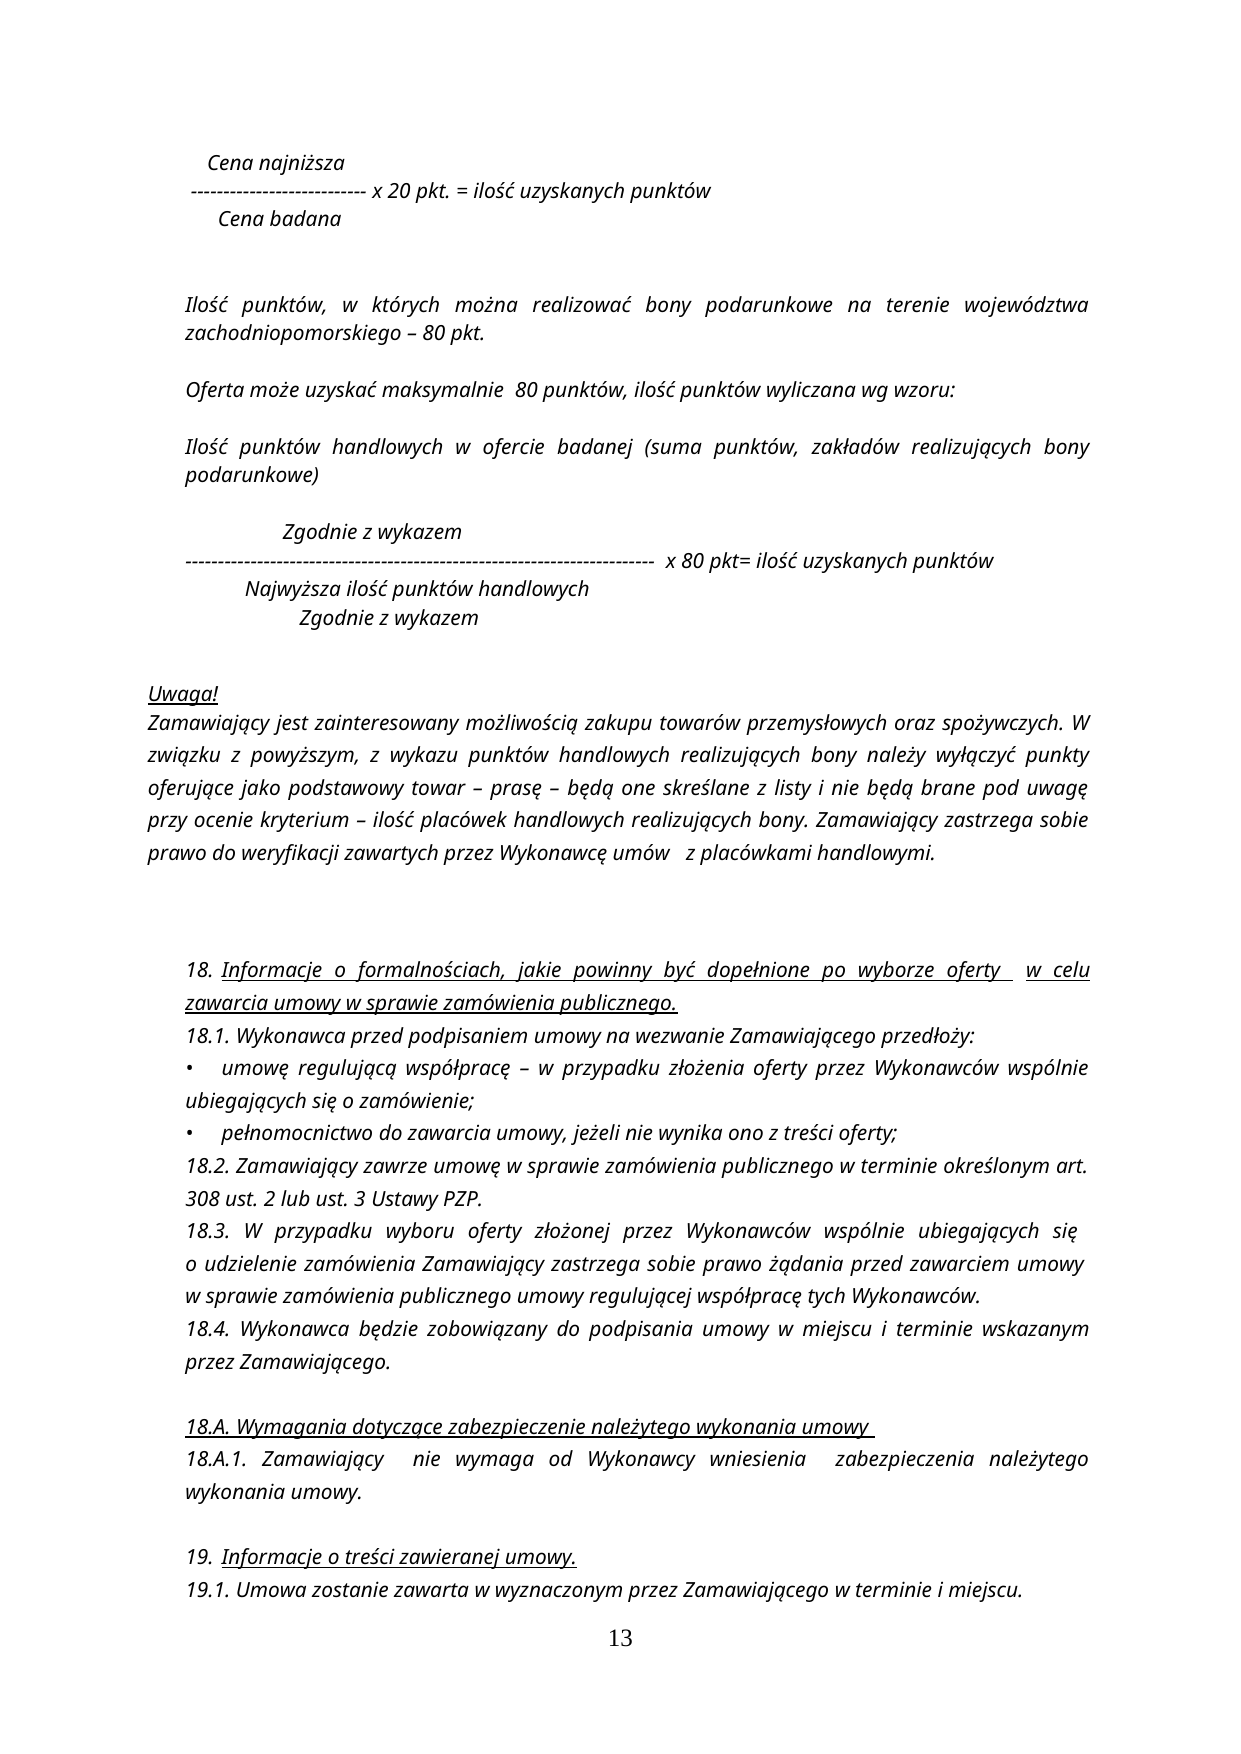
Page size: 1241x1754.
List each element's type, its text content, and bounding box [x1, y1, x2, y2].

text 18.2. Zamawiający zawrze umowę w sprawie zamówienia publicznego w terminie określonym art. 308 ust. 2 lub ust. 3 Ustawy PZP. [185, 1151, 1093, 1212]
text Zamawiający jest zainteresowany możliwością zakupu towarów przemysłowych oraz spożywczych. W związku z powyższym, z wykazu punktów handlowych realizujących bony należy wyłączyć punkty oferujące jako podstawowy towar – prasę – będą one skreślane z listy i nie będą brane pod uwagę przy ocenie kryterium – ilość placówek handlowych realizujących bony. Zamawiający zastrzega sobie prawo do weryfikacji zawartych przez Wykonawcę umów z placówkami handlowymi. [148, 708, 1093, 866]
text ------------------------------------------------------------------------ x 80 pkt= ilość uzyskanych punktów [185, 546, 1093, 574]
text 18.3. W przypadku wyboru oferty złożonej przez Wykonawców wspólnie ubiegających się o udzielenie zamówienia Zamawiający zastrzega sobie prawo żądania przed zawarciem umowy w sprawie zamówienia publicznego umowy regulującej współpracę tych Wykonawców. [185, 1216, 1093, 1310]
text --------------------------- x 20 pkt. = ilość uzyskanych punktów [185, 176, 1093, 204]
text 19.1. Umowa zostanie zawarta w wyznaczonym przez Zamawiającego w terminie i miejscu. [185, 1575, 1093, 1603]
text Uwaga! [148, 679, 1093, 708]
text • umowę regulującą współpracę – w przypadku złożenia oferty przez Wykonawców wspólnie ubiegających się o zamówienie; [185, 1053, 1093, 1114]
text 18.1. Wykonawca przed podpisaniem umowy na wezwanie Zamawiającego przedłoży: [185, 1021, 1093, 1049]
text Ilość punktów, w których można realizować bony podarunkowe na terenie województwa zachodniopomorskiego – 80 pkt. [185, 290, 1093, 347]
text Oferta może uzyskać maksymalnie 80 punktów, ilość punktów wyliczana wg wzoru: [185, 375, 1093, 403]
text Najwyższa ilość punktów handlowych [185, 574, 1093, 603]
text • pełnomocnictwo do zawarcia umowy, jeżeli nie wynika ono z treści oferty; [185, 1118, 1093, 1147]
text Cena badana [185, 204, 1093, 233]
text 18. Informacje o formalnościach, jakie powinny być dopełnione po wyborze oferty w celu zawarcia umowy w sprawie zamówienia publicznego. [185, 956, 1093, 1017]
text 18.A. Wymagania dotyczące zabezpieczenie należytego wykonania umowy [185, 1412, 1093, 1440]
text Ilość punktów handlowych w ofercie badanej (suma punktów, zakładów realizujących bony podarunkowe) [185, 432, 1093, 489]
text 18.A.1. Zamawiający nie wymaga od Wykonawcy wniesienia zabezpieczenia należytego wykonania umowy. [185, 1444, 1093, 1506]
text 19. Informacje o treści zawieranej umowy. [185, 1542, 1093, 1571]
text Zgodnie z wykazem [148, 603, 1093, 631]
text Cena najniższa [185, 148, 1093, 176]
text 18.4. Wykonawca będzie zobowiązany do podpisania umowy w miejscu i terminie wskazanym przez Zamawiającego. [185, 1314, 1093, 1375]
text Zgodnie z wykazem [185, 517, 1093, 546]
